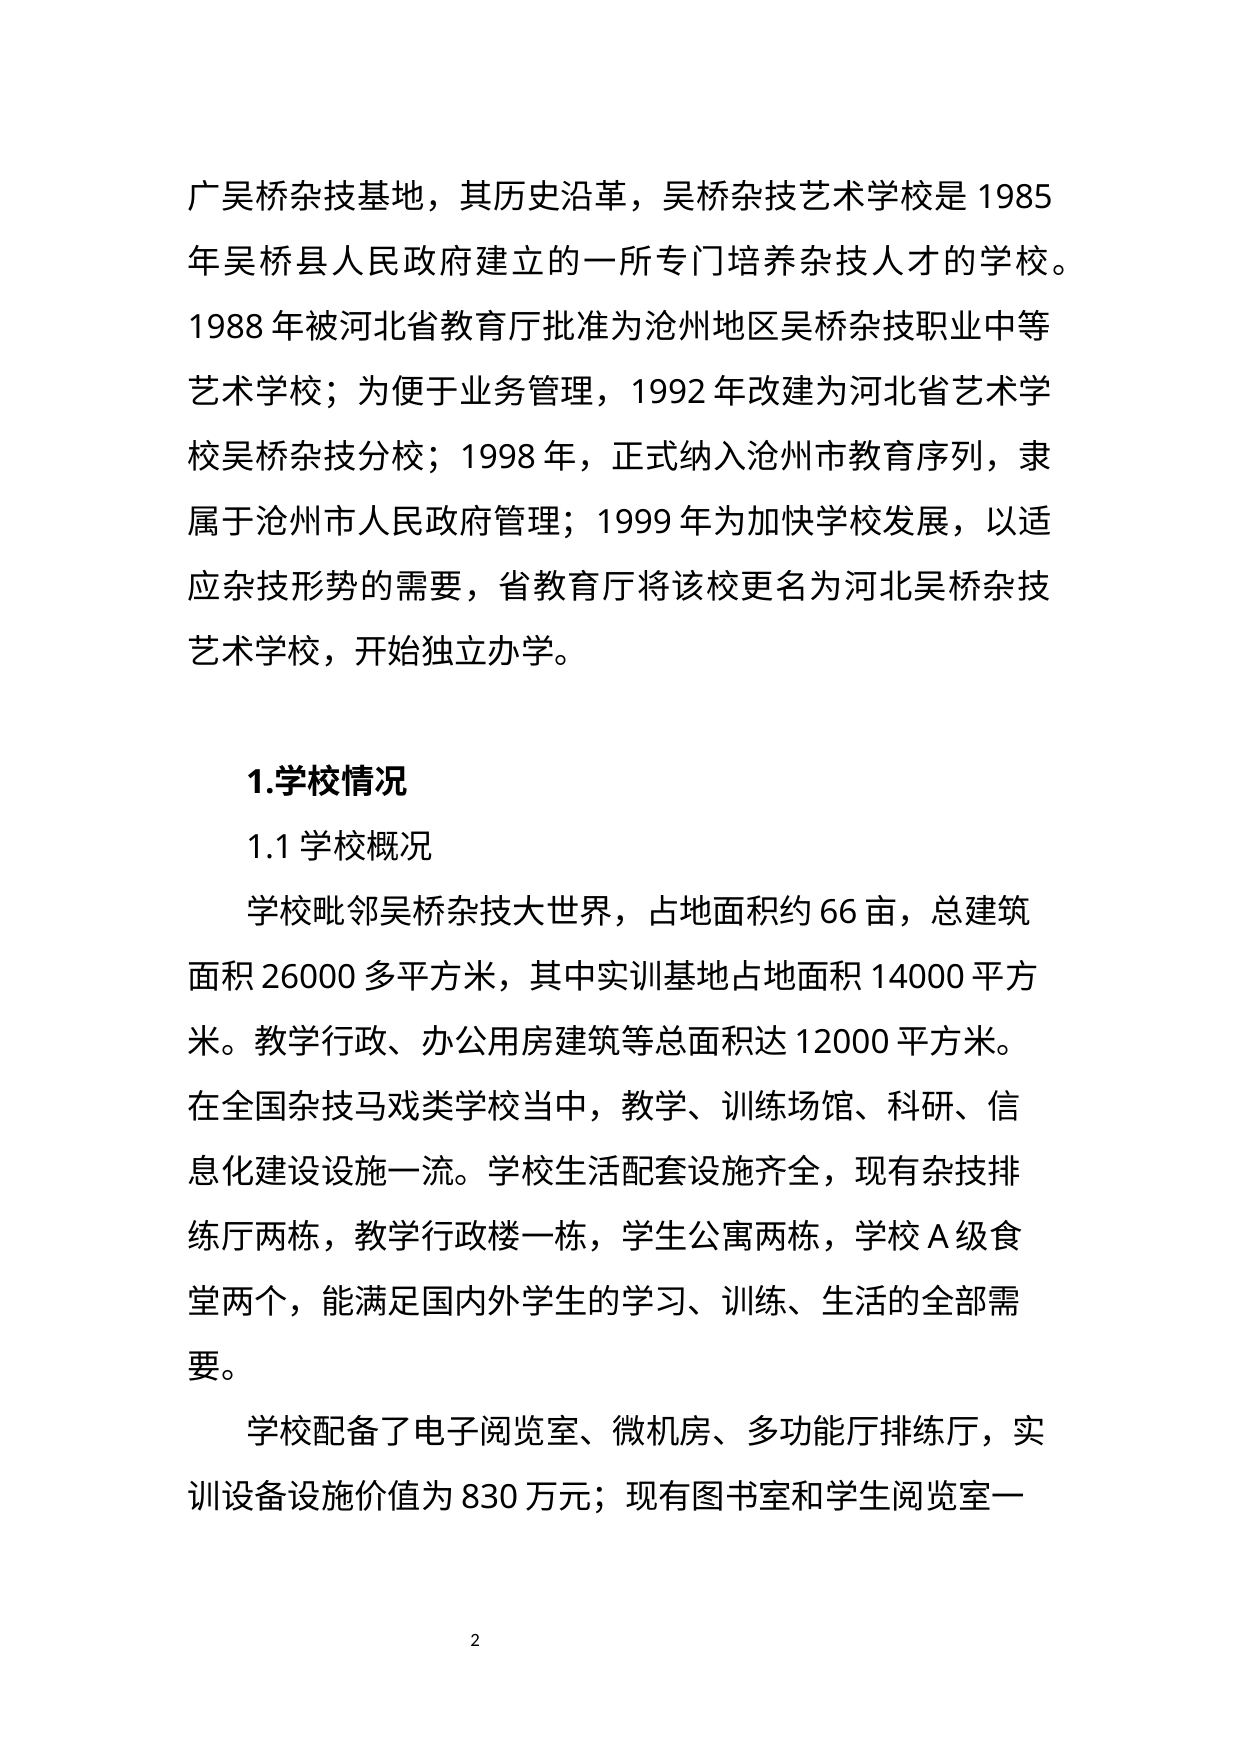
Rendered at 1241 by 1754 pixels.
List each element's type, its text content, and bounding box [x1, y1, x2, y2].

text 学校毗邻吴桥杂技大世界，占地面积约66亩，总建筑面积26000多平方米，其中实训基地占地面积14000平方米。教学行政、办公用房建筑等总面积达12000平方米。在全国杂技马戏类学校当中，教学、训练场馆、科研、信息化建设设施一流。学校生活配套设施齐全，现有杂技排练厅两栋，教学行政楼一栋，学生公寓两栋，学校A级食堂两个，能满足国内外学生的学习、训练、生活的全部需要。 [187, 877, 1053, 1397]
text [187, 1397, 1053, 1527]
text 1.学校情况 [187, 747, 1053, 812]
text 1.1学校概况 [187, 812, 1053, 877]
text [187, 162, 1053, 682]
